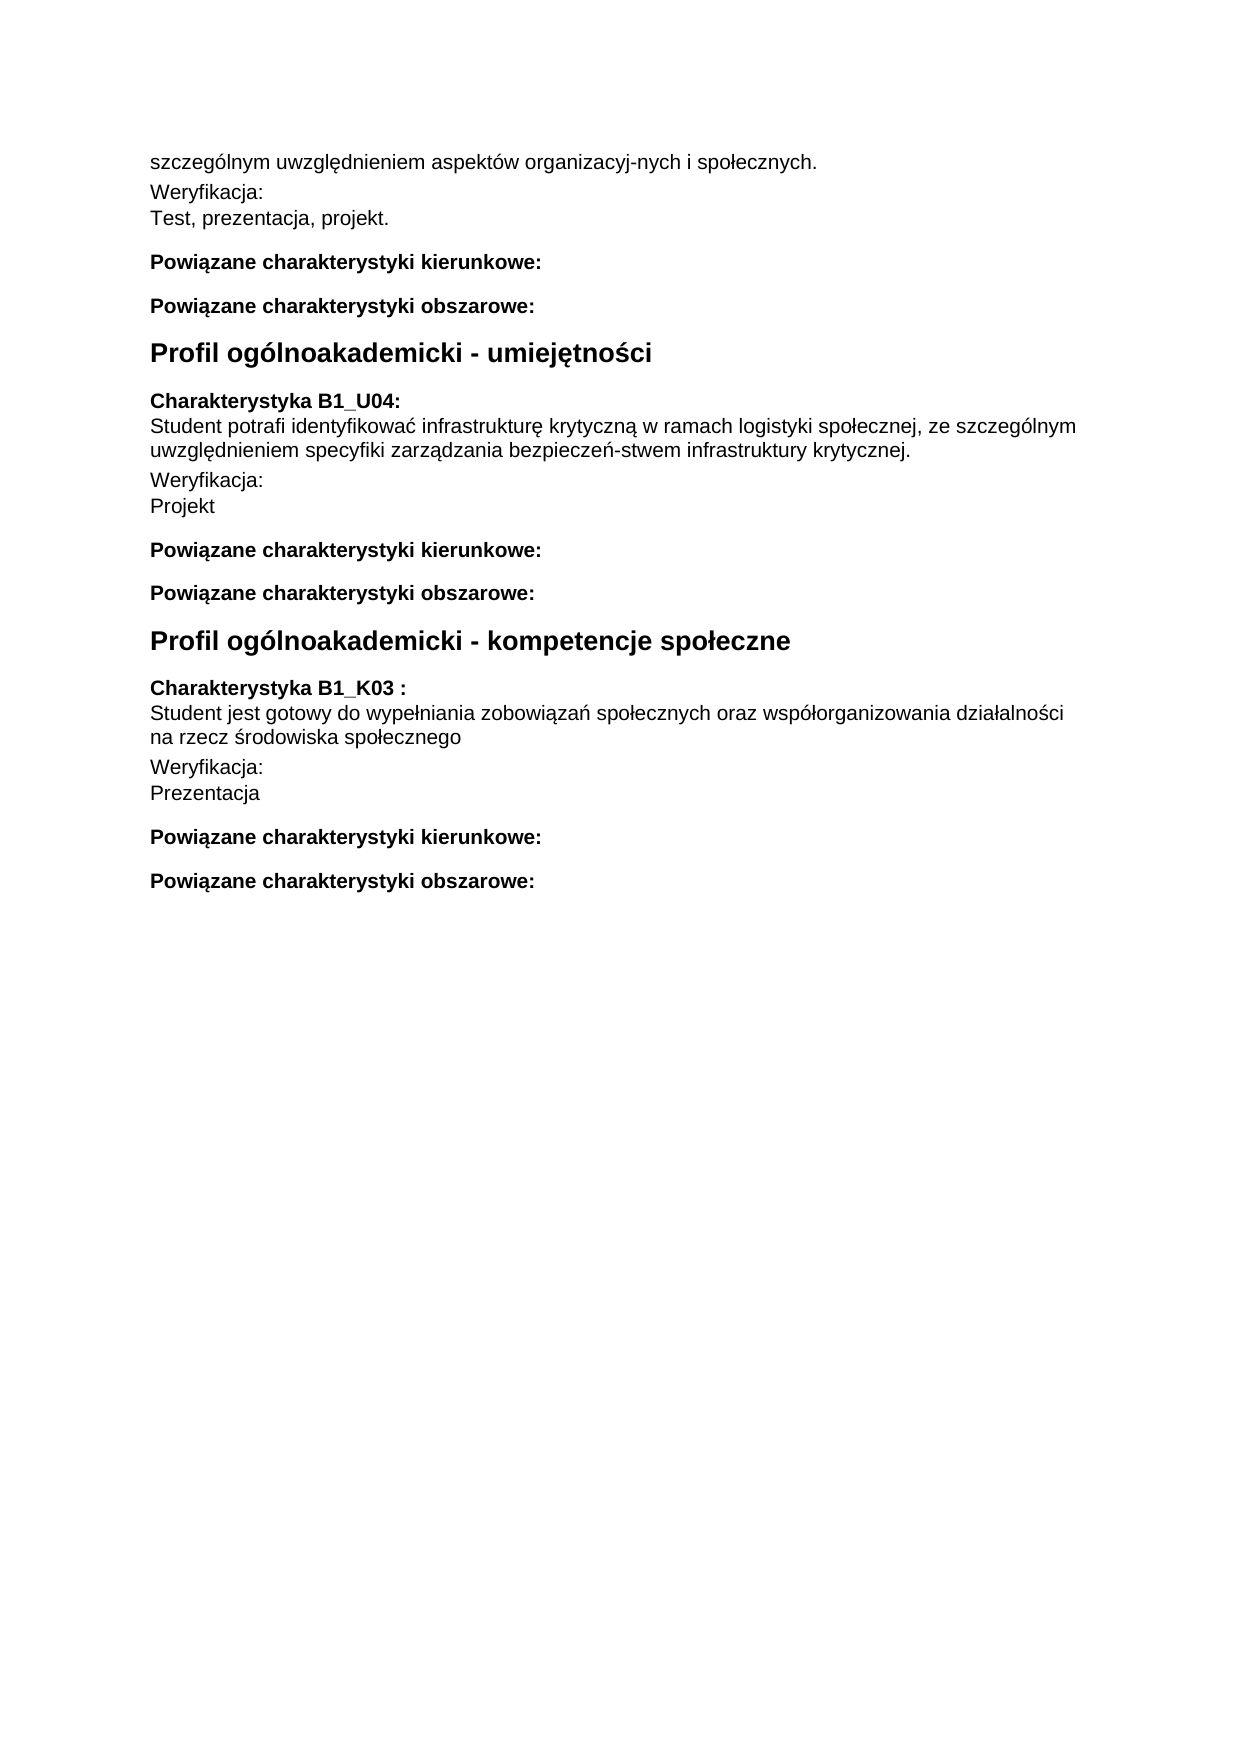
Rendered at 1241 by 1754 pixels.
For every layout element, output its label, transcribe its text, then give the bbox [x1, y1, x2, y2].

text Projekt [150, 494, 1090, 518]
text Powiązane charakterystyki kierunkowe: [150, 250, 1090, 274]
text Weryfikacja: [150, 180, 1090, 204]
text Powiązane charakterystyki obszarowe: [150, 581, 1090, 605]
text Weryfikacja: [150, 468, 1090, 492]
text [150, 150, 1090, 174]
text Prezentacja [150, 781, 1090, 805]
text Powiązane charakterystyki kierunkowe: [150, 537, 1090, 561]
text Charakterystyka B1_K03 : [150, 676, 1090, 700]
text Charakterystyka B1_U04: [150, 388, 1090, 412]
text Powiązane charakterystyki kierunkowe: [150, 825, 1090, 849]
subtitle Profil ogólnoakademicki - umiejętności [150, 337, 1090, 369]
subtitle Profil ogólnoakademicki - kompetencje społeczne [150, 625, 1090, 656]
text Powiązane charakterystyki obszarowe: [150, 869, 1090, 893]
text Powiązane charakterystyki obszarowe: [150, 294, 1090, 318]
text Student potrafi identyfikować infrastrukturę krytyczną w ramach logistyki społecznej, ze szczególnym uwzględnieniem specyfiki zarządzania bezpieczeń-stwem infrastruktury krytycznej. [150, 413, 1090, 461]
text Test, prezentacja, projekt. [150, 206, 1090, 230]
text Student jest gotowy do wypełniania zobowiązań społecznych oraz współorganizowania działalności na rzecz środowiska społecznego [150, 701, 1090, 749]
text Weryfikacja: [150, 755, 1090, 779]
